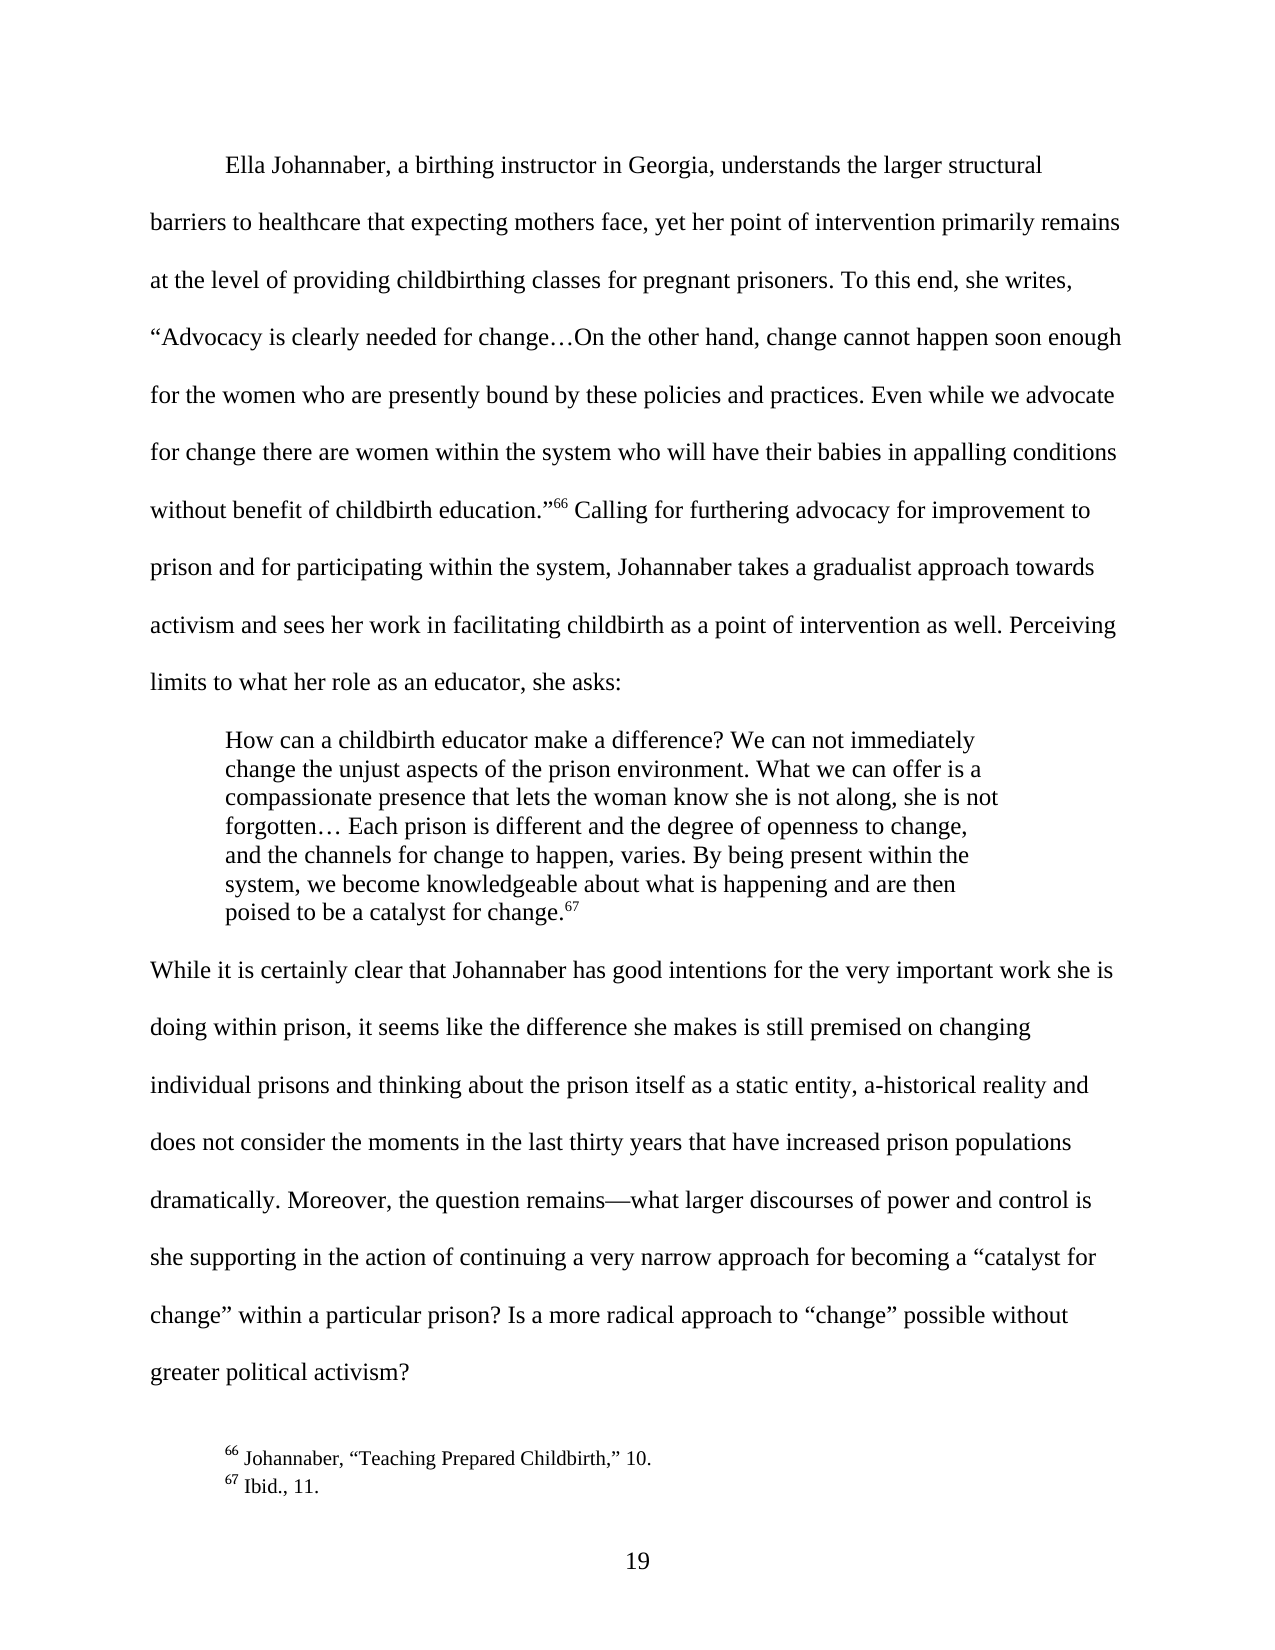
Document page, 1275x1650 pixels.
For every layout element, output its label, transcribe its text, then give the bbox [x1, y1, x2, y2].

text How can a childbirth educator make a difference? We can not immediately [225, 725, 1125, 754]
text forgotten… Each prison is different and the degree of openness to change, [225, 811, 1125, 840]
text While it is certainly clear that Johannaber has good intentions for the very important work she is doing within prison, it seems like the difference she makes is still premised on changing individual prisons and thinking about the prison itself as a static entity, a-historical reality and does not consider the moments in the last thirty years that have increased prison populations dramatically. Moreover, the question remains—what larger discourses of power and control is she supporting in the action of continuing a very narrow approach for becoming a “catalyst for change” within a particular prison? Is a more radical approach to “change” possible without greater political activism? [150, 955, 1125, 1386]
text and the channels for change to happen, varies. By being present within the [225, 840, 1125, 869]
text system, we become knowledgeable about what is happening and are then [225, 869, 1125, 897]
text Ella Johannaber, a birthing instructor in Georgia, understands the larger structural barriers to healthcare that expecting mothers face, yet her point of intervention primarily remains at the level of providing childbirthing classes for pregnant prisoners. To this end, she writes, “Advocacy is clearly needed for change…On the other hand, change cannot happen soon enough for the women who are presently bound by these policies and practices. Even while we advocate for change there are women within the system who will have their babies in appalling conditions without benefit of childbirth education.” Calling for furthering advocacy for improvement to prison and for participating within the system, Johannaber takes a gradualist approach towards activism and sees her work in facilitating childbirth as a point of intervention as well. Perceiving limits to what her role as an educator, she asks: [150, 150, 1125, 696]
text change the unjust aspects of the prison environment. What we can offer is a compassionate presence that lets the woman know she is not along, she is not [225, 754, 1125, 811]
text poised to be a catalyst for change. [225, 897, 1125, 926]
